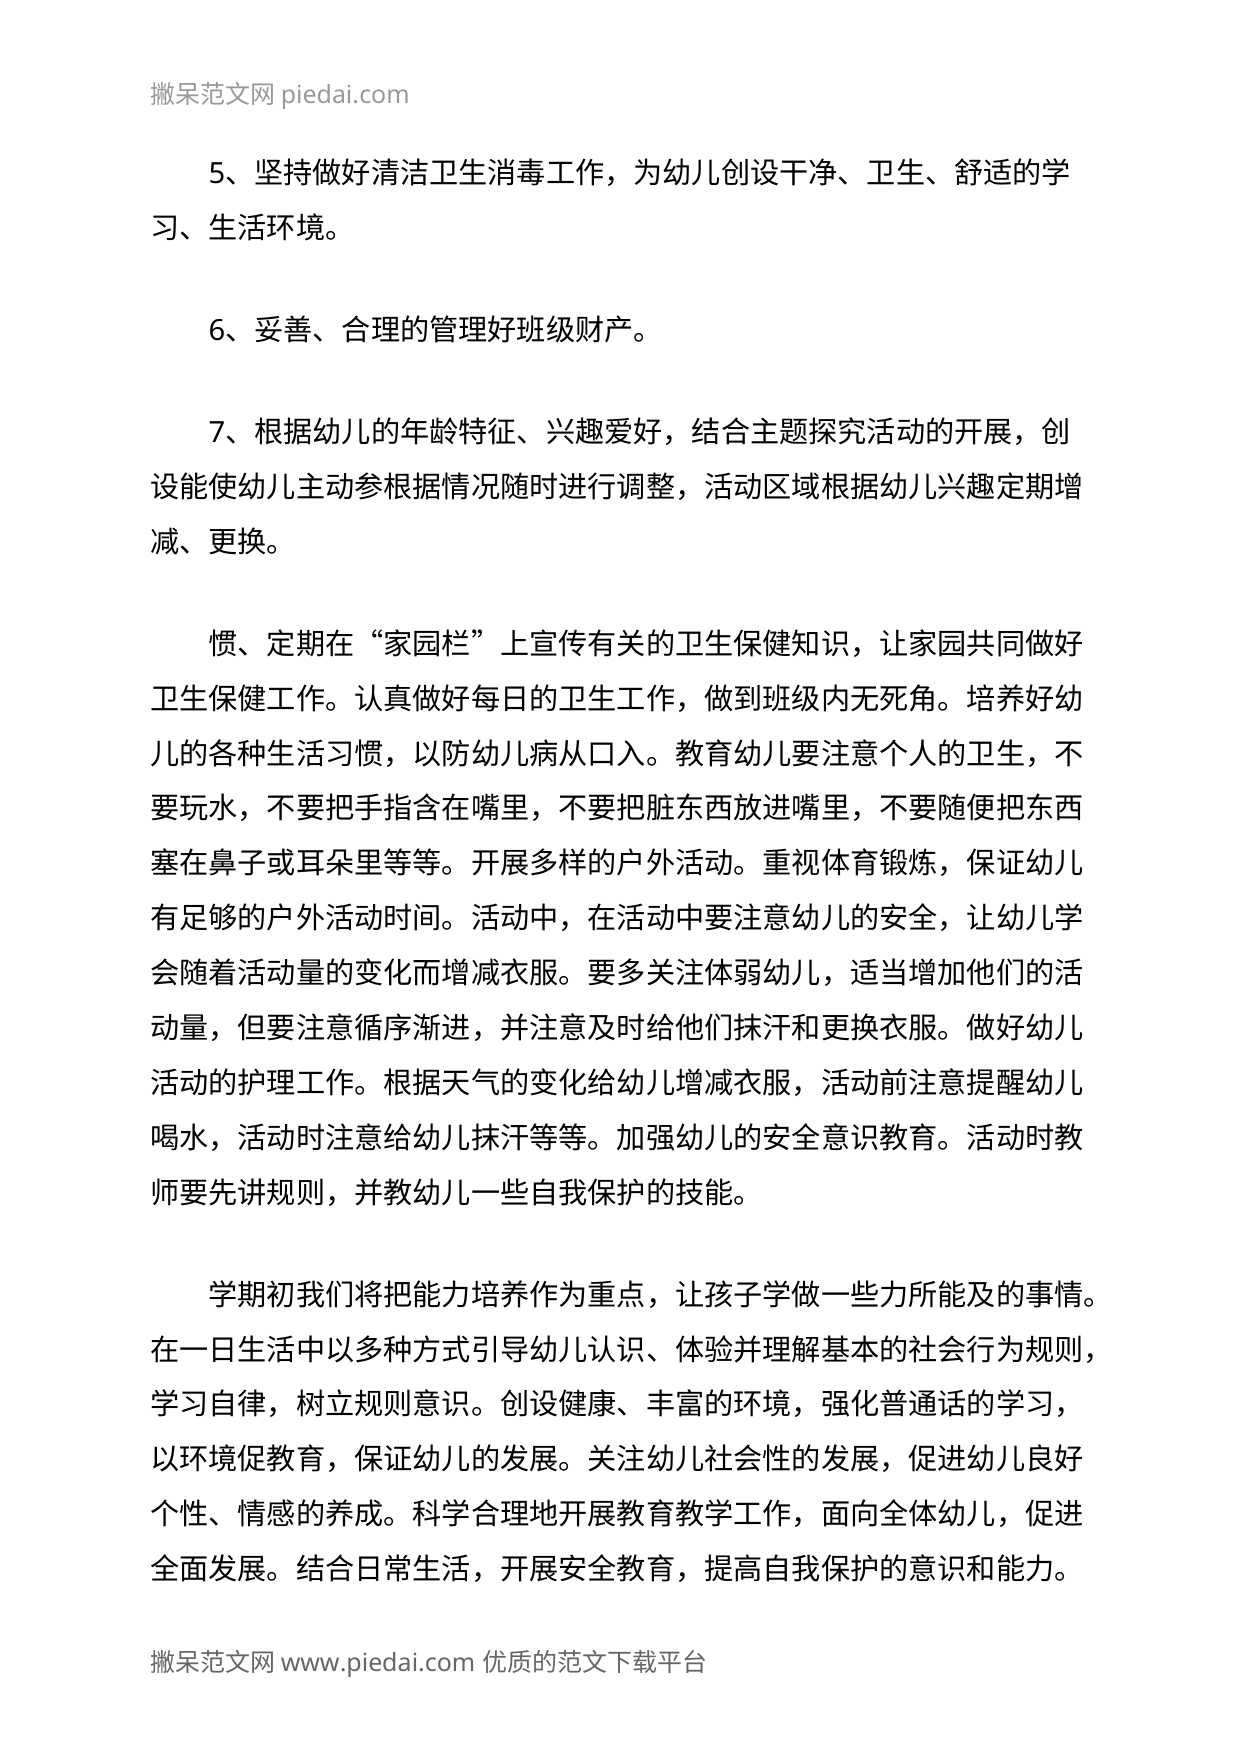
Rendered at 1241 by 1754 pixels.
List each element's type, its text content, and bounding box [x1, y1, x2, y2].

text 6、妥善、合理的管理好班级财产。 [150, 307, 1090, 349]
text 5、坚持做好清洁卫生消毒工作，为幼儿创设干净、卫生、舒适的学习、生活环境。 [150, 150, 1090, 247]
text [150, 1271, 1090, 1588]
text 惯、定期在“家园栏”上宣传有关的卫生保健知识，让家园共同做好卫生保健工作。认真做好每日的卫生工作，做到班级内无死角。培养好幼儿的各种生活习惯，以防幼儿病从口入。教育幼儿要注意个人的卫生，不要玩水，不要把手指含在嘴里，不要把脏东西放进嘴里，不要随便把东西塞在鼻子或耳朵里等等。开展多样的户外活动。重视体育锻炼，保证幼儿有足够的户外活动时间。活动中，在活动中要注意幼儿的安全，让幼儿学会随着活动量的变化而增减衣服。要多关注体弱幼儿，适当增加他们的活动量，但要注意循序渐进，并注意及时给他们抹汗和更换衣服。做好幼儿活动的护理工作。根据天气的变化给幼儿增减衣服，活动前注意提醒幼儿喝水，活动时注意给幼儿抹汗等等。加强幼儿的安全意识教育。活动时教师要先讲规则，并教幼儿一些自我保护的技能。 [150, 620, 1090, 1212]
text 7、根据幼儿的年龄特征、兴趣爱好，结合主题探究活动的开展，创设能使幼儿主动参根据情况随时进行调整，活动区域根据幼儿兴趣定期增减、更换。 [150, 409, 1090, 561]
